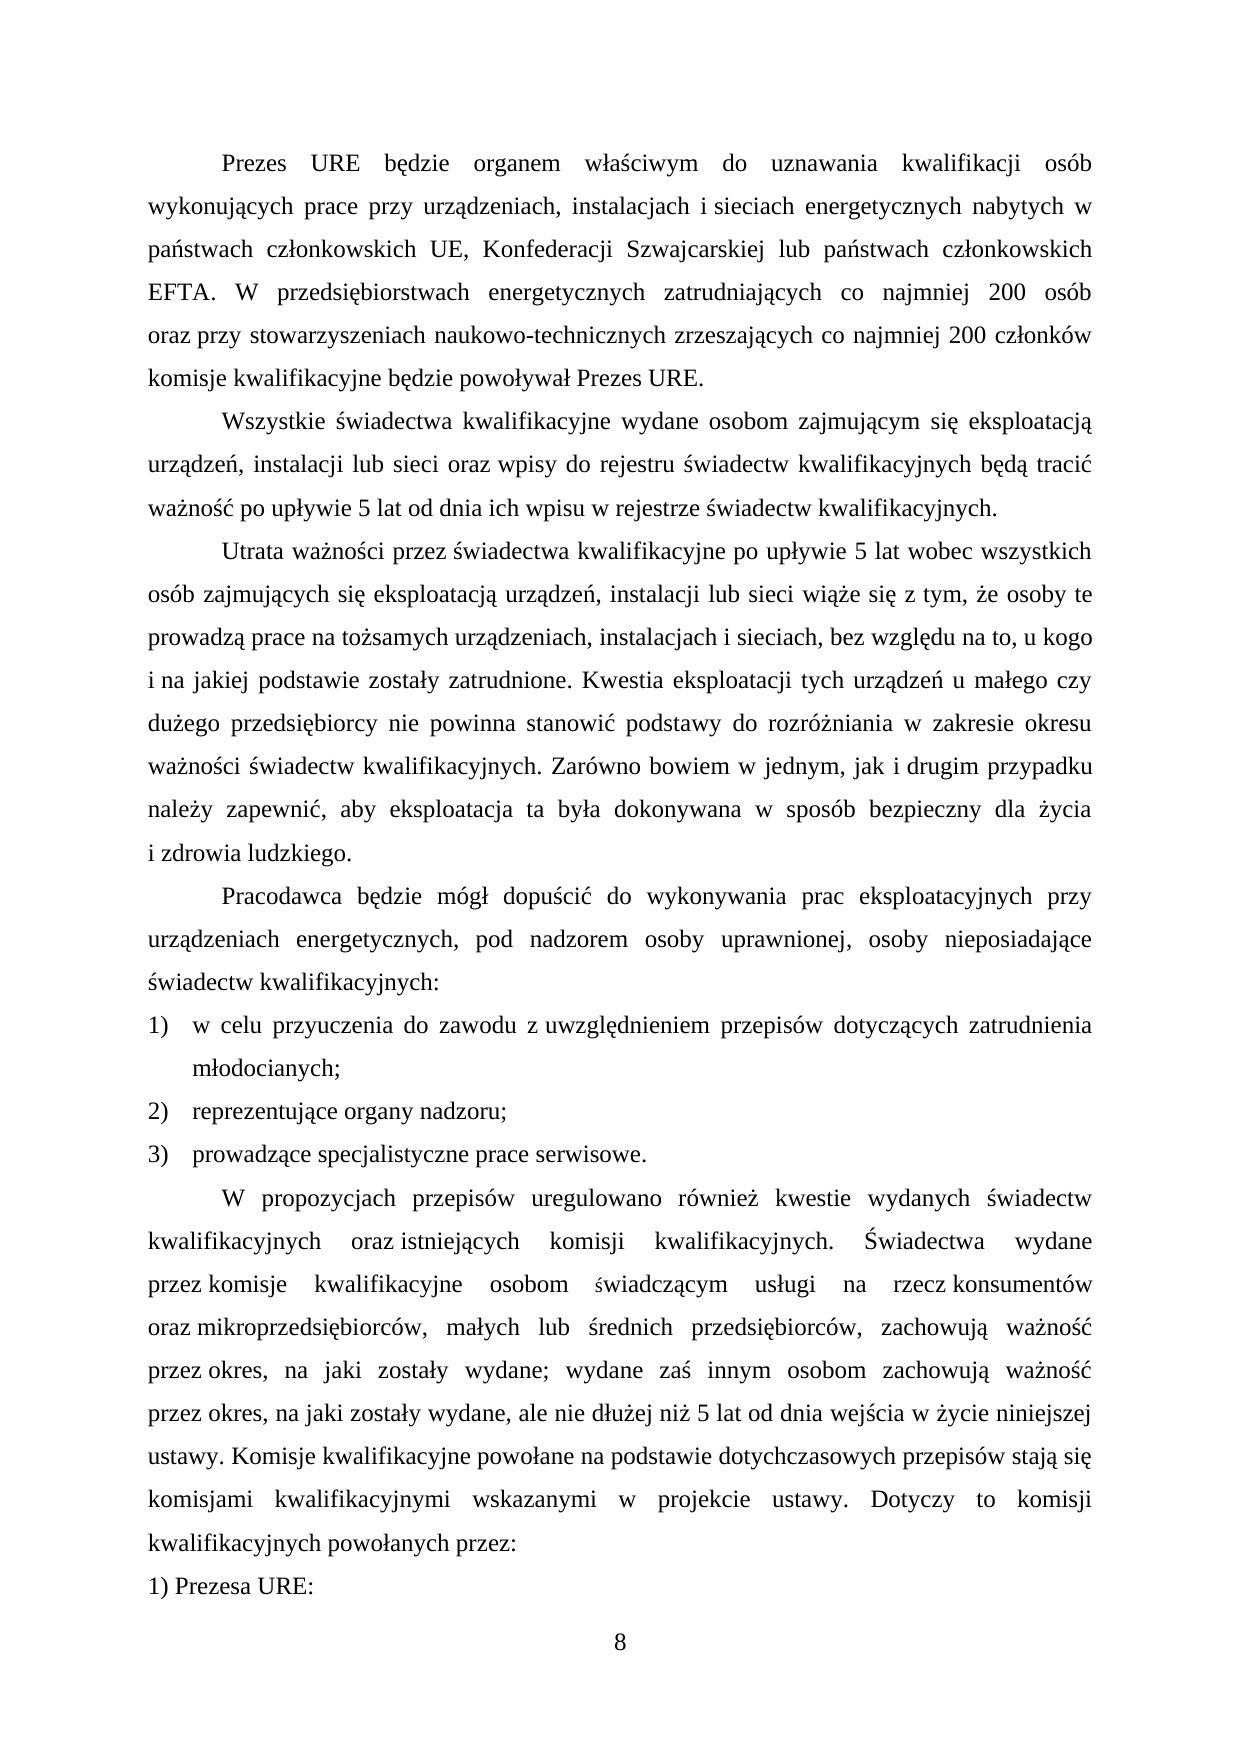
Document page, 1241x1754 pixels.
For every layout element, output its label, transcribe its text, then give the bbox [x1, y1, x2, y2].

text Prezes URE będzie organem właściwym do uznawania kwalifikacji osób wykonujących prace przy urządzeniach, instalacjach i sieciach energetycznych nabytych w państwach członkowskich UE, Konfederacji Szwajcarskiej lub państwach członkowskich EFTA. W przedsiębiorstwach energetycznych zatrudniających co najmniej 200 osób oraz przy stowarzyszeniach naukowo-technicznych zrzeszających co najmniej 200 członków komisje kwalifikacyjne będzie powoływał Prezes URE. [148, 148, 1093, 392]
list w celu przyuczenia do zawodu z uwzględnieniem przepisów dotyczących zatrudnienia młodocianych; [148, 1010, 1093, 1082]
text 1) Prezesa URE: [148, 1571, 1093, 1599]
text W propozycjach przepisów uregulowano również kwestie wydanych świadectw kwalifikacyjnych oraz istniejących komisji kwalifikacyjnych. Świadectwa wydane przez komisje kwalifikacyjne osobom świadczącym usługi na rzecz konsumentów oraz mikroprzedsiębiorców, małych lub średnich przedsiębiorców, zachowują ważność przez okres, na jaki zostały wydane; wydane zaś innym osobom zachowują ważność przez okres, na jaki zostały wydane, ale nie dłużej niż 5 lat od dnia wejścia w życie niniejszej ustawy. Komisje kwalifikacyjne powołane na podstawie dotychczasowych przepisów stają się komisjami kwalifikacyjnymi wskazanymi w projekcie ustawy. Dotyczy to komisji kwalifikacyjnych powołanych przez: [148, 1183, 1093, 1556]
list prowadzące specjalistyczne prace serwisowe. [148, 1139, 1093, 1168]
text Utrata ważności przez świadectwa kwalifikacyjne po upływie 5 lat wobec wszystkich osób zajmujących się eksploatacją urządzeń, instalacji lub sieci wiąże się z tym, że osoby te prowadzą prace na tożsamych urządzeniach, instalacjach i sieciach, bez względu na to, u kogo i na jakiej podstawie zostały zatrudnione. Kwestia eksploatacji tych urządzeń u małego czy dużego przedsiębiorcy nie powinna stanowić podstawy do rozróżniania w zakresie okresu ważności świadectw kwalifikacyjnych. Zarówno bowiem w jednym, jak i drugim przypadku należy zapewnić, aby eksploatacja ta była dokonywana w sposób bezpieczny dla życia i zdrowia ludzkiego. [148, 536, 1093, 866]
text Pracodawca będzie mógł dopuścić do wykonywania prac eksploatacyjnych przy urządzeniach energetycznych, pod nadzorem osoby uprawnionej, osoby nieposiadające świadectw kwalifikacyjnych: [148, 881, 1093, 996]
list reprezentujące organy nadzoru; [148, 1096, 1093, 1125]
text Wszystkie świadectwa kwalifikacyjne wydane osobom zajmującym się eksploatacją urządzeń, instalacji lub sieci oraz wpisy do rejestru świadectw kwalifikacyjnych będą tracić ważność po upływie 5 lat od dnia ich wpisu w rejestrze świadectw kwalifikacyjnych. [148, 406, 1093, 521]
